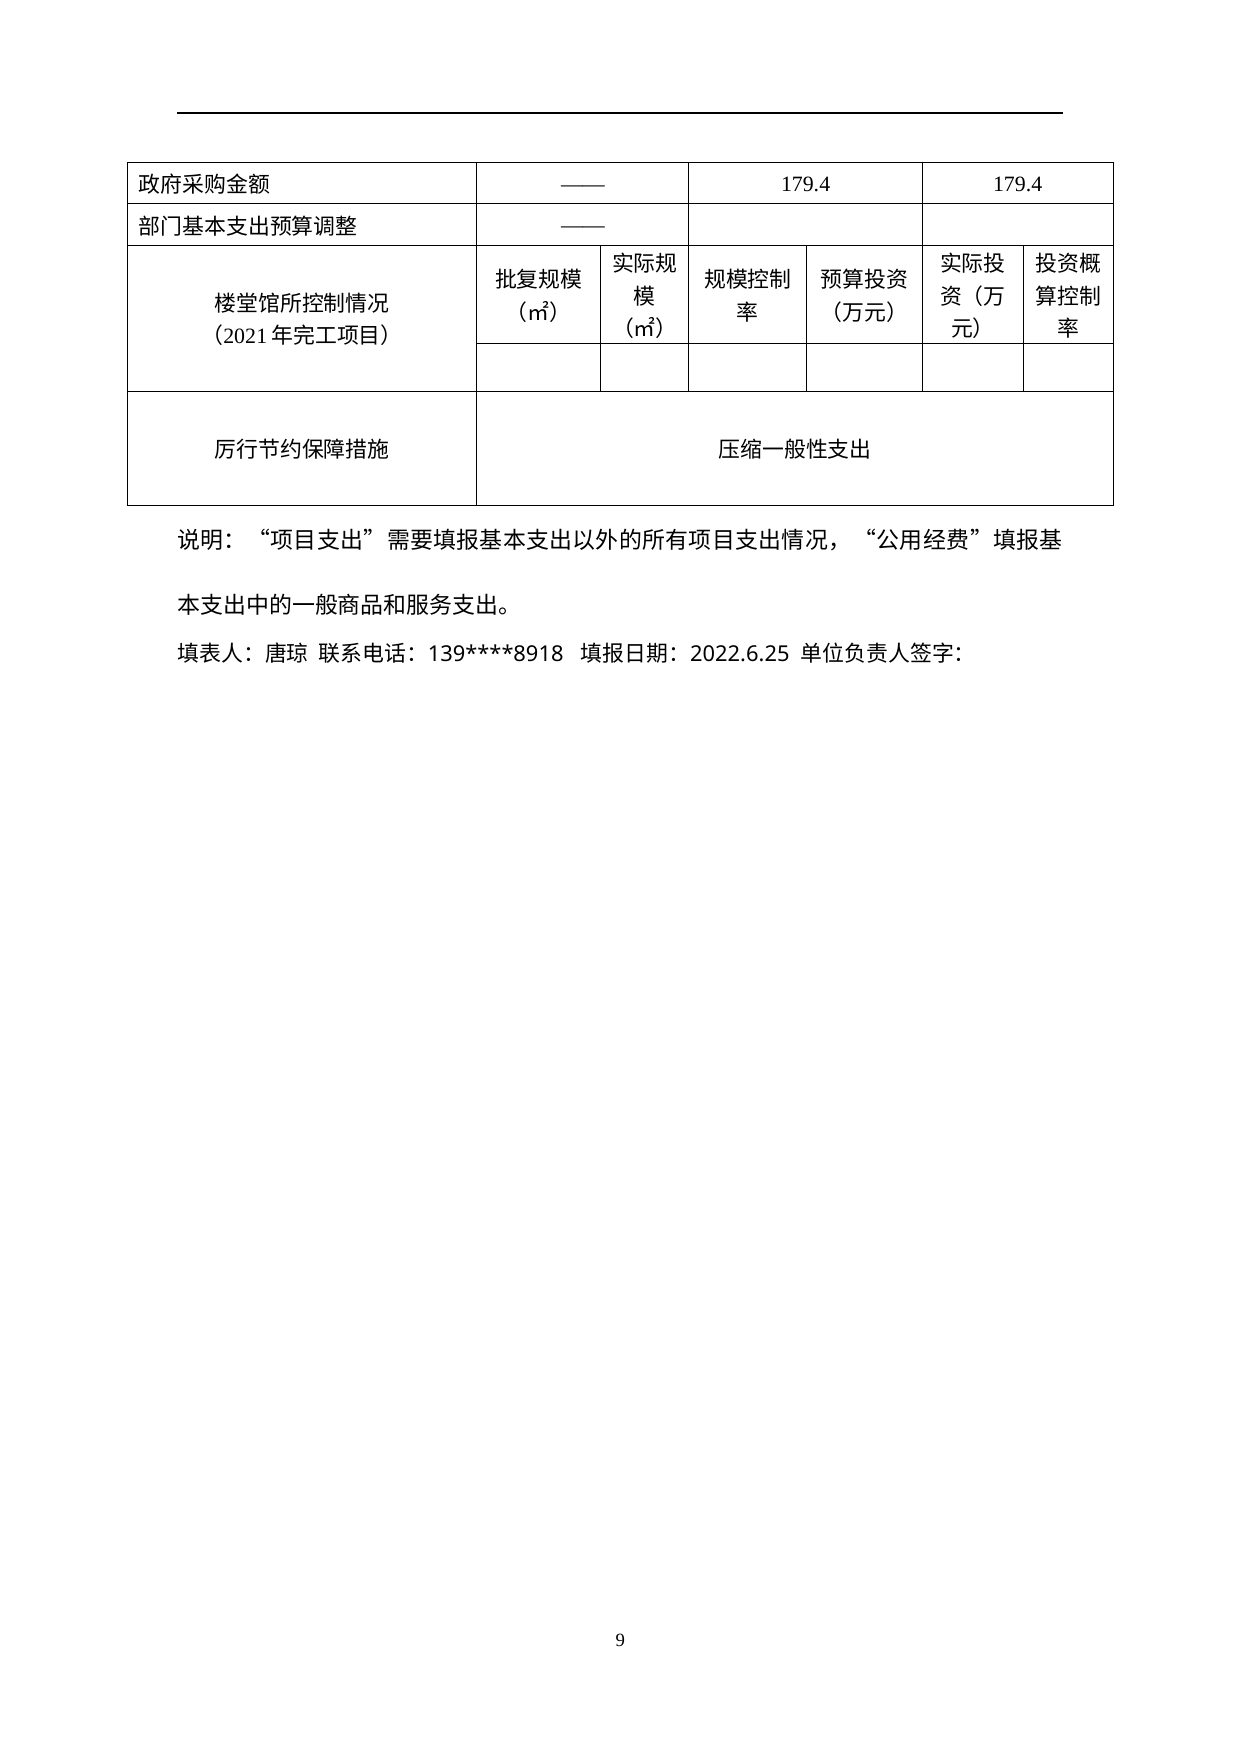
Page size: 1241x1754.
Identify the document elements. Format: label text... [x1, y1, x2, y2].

table_cell [601, 344, 688, 391]
table_cell [1024, 344, 1113, 391]
table_cell 楼堂馆所控制情况 （2021年完工项目） [128, 246, 476, 391]
text 说明：“项目支出”需要填报基本支出以外的所有项目支出情况，“公用经费”填报基本支出中的一般商品和服务支出。 [177, 506, 1063, 636]
table_cell —— [477, 163, 688, 203]
table_cell 部门基本支出预算调整 [128, 204, 476, 245]
table_cell 厉行节约保障措施 [128, 392, 476, 505]
table_cell [477, 344, 600, 391]
table_cell 179.4 [923, 163, 1113, 203]
table_cell —— [477, 204, 688, 245]
table_cell [807, 344, 922, 391]
table_cell 政府采购金额 [128, 163, 476, 203]
table_cell 预算投资（万元） [807, 246, 922, 343]
table_cell 批复规模 （㎡） [477, 246, 600, 343]
table_cell [689, 344, 806, 391]
text 填表人：唐琼 联系电话：139****8918 填报日期：2022.6.25 单位负责人签字： [177, 636, 1063, 668]
table_cell 压缩一般性支出 [477, 392, 1113, 505]
table_cell 规模控制率 [689, 246, 806, 343]
table_cell 投资概算控制率 [1024, 246, 1113, 343]
table_cell [923, 204, 1113, 245]
table_cell [923, 344, 1023, 391]
table_cell 实际规模（㎡） [601, 246, 688, 343]
table_cell 实际投资（万元） [923, 246, 1023, 343]
table_cell [689, 204, 922, 245]
table_cell 179.4 [689, 163, 922, 203]
